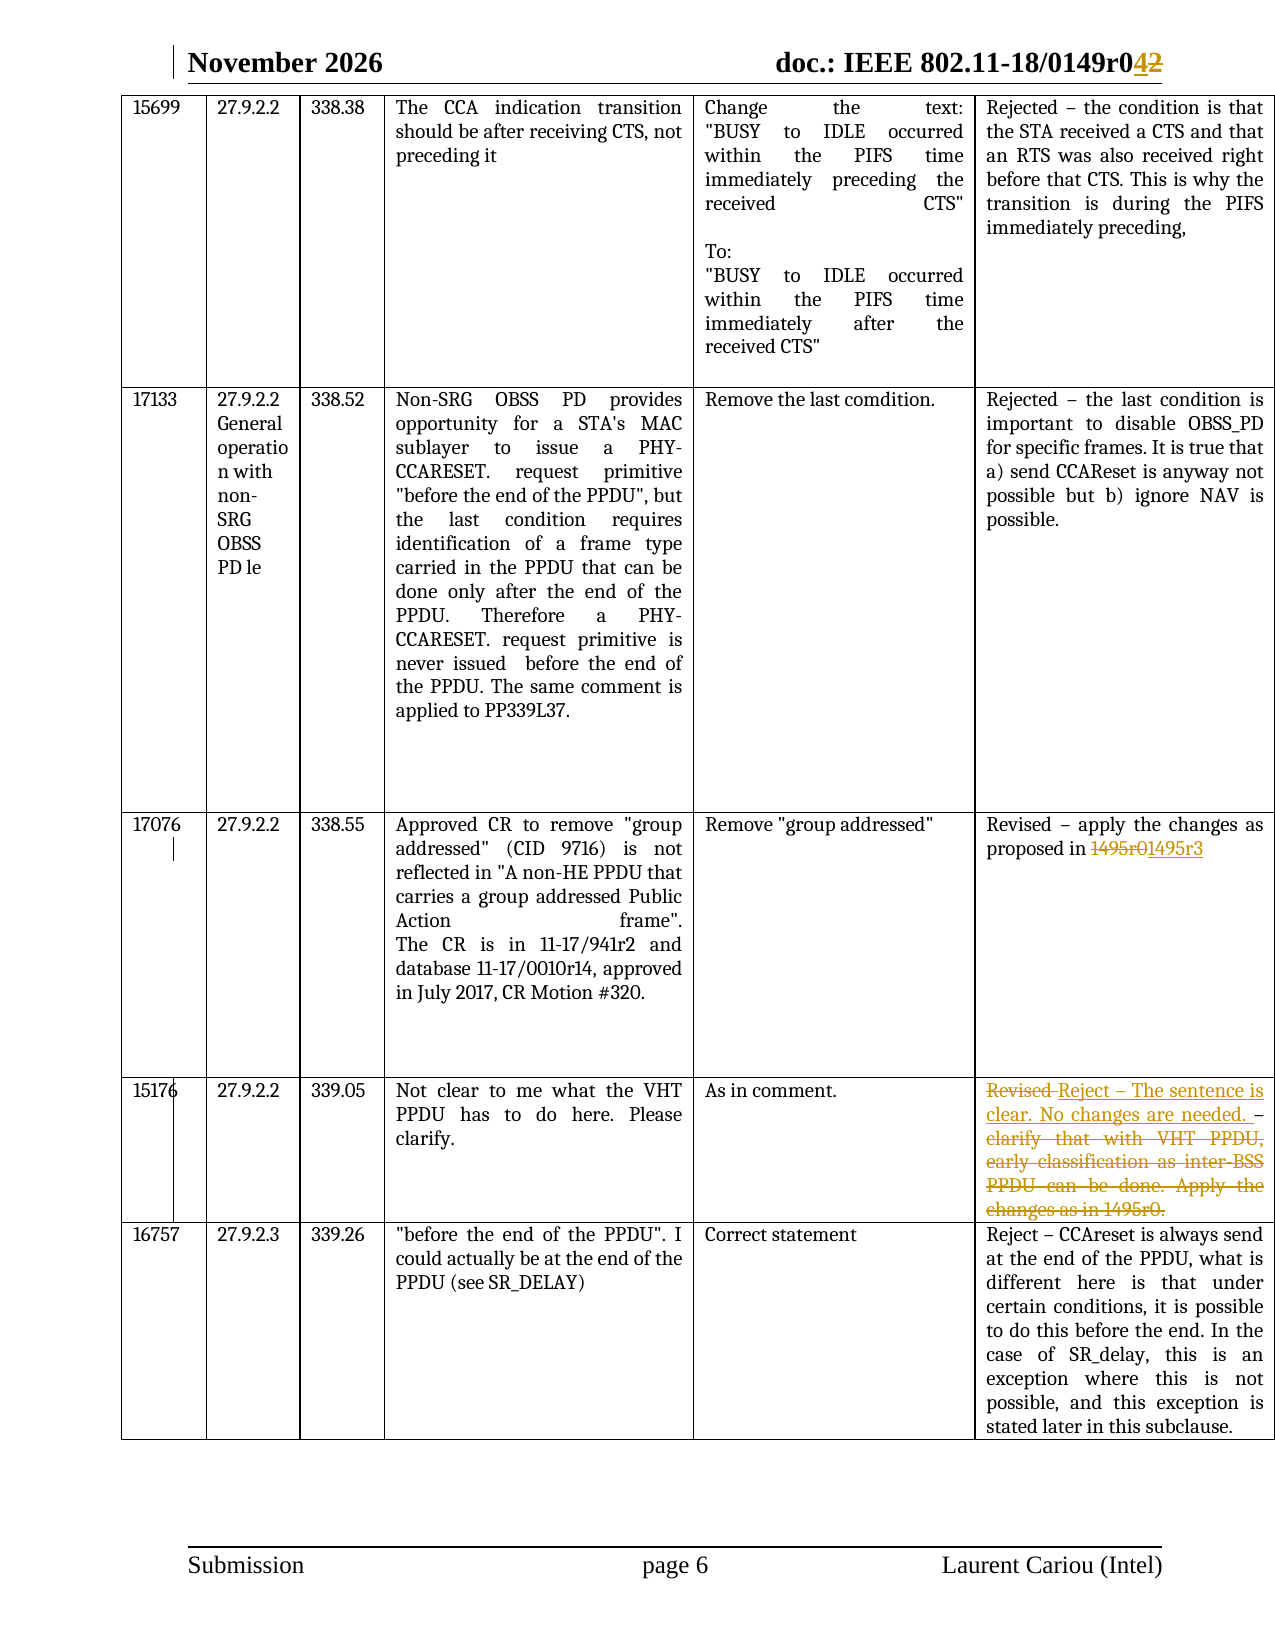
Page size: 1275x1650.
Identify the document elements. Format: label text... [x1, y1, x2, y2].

table_cell Reject – CCAreset is always send at the end of the PPDU, what is different here is that under certain conditions, it is possible to do this before the end. In the case of SR_delay, this is an exception where this is not possible, and this exception is stated later in this subclause. [976, 1223, 1274, 1439]
table_cell Rejected – the last condition is important to disable OBSS_PD for specific frames. It is true that a) send CCAReset is anyway not possible but b) ignore NAV is possible. [976, 388, 1274, 812]
table_cell 15176 [174, 1078, 206, 1222]
table_cell 27.9.2.2 General operation with non-SRG OBSS PD le [207, 388, 299, 812]
table_cell Remove the last comdition. [694, 388, 974, 812]
table_cell 17076 [122, 813, 206, 1077]
table_cell Change the text: "BUSY to IDLE occurred within the PIFS time immediately preceding the received CTS" To: "BUSY to IDLE occurred within the PIFS time immediately after the received CTS" [694, 96, 974, 387]
table_cell 339.26 [301, 1223, 384, 1439]
table_cell "before the end of the PPDU". I could actually be at the end of the PPDU (see SR_DELAY) [385, 1223, 693, 1439]
table_cell Remove "group addressed" [694, 813, 974, 1077]
table_cell 27.9.2.2 [207, 1078, 299, 1222]
table_cell – [976, 1078, 1274, 1222]
table_cell 27.9.2.3 [207, 1223, 299, 1439]
table_cell 17133 [122, 388, 206, 812]
table_cell 338.52 [301, 388, 384, 812]
table_cell 27.9.2.2 [207, 96, 299, 387]
table_cell As in comment. [694, 1078, 974, 1222]
table_cell 16757 [122, 1223, 206, 1439]
table_cell 339.05 [301, 1078, 384, 1222]
table_cell Approved CR to remove "group addressed" (CID 9716) is not reflected in "A non-HE PPDU that carries a group addressed Public Action frame". The CR is in 11-17/941r2 and database 11-17/0010r14, approved in July 2017, CR Motion #320. [385, 813, 693, 1077]
table_cell 15176 [122, 1078, 173, 1222]
table_cell The CCA indication transition should be after receiving CTS, not preceding it [385, 96, 693, 387]
table_cell 338.38 [301, 96, 384, 387]
table_cell Correct statement [694, 1223, 974, 1439]
table_cell Revised – apply the changes as proposed in [976, 813, 1274, 1077]
table_cell Not clear to me what the VHT PPDU has to do here. Please clarify. [385, 1078, 693, 1222]
table_cell 338.55 [301, 813, 384, 1077]
table_cell Rejected – the condition is that the STA received a CTS and that an RTS was also received right before that CTS. This is why the transition is during the PIFS immediately preceding, [976, 96, 1274, 387]
table_cell Non-SRG OBSS PD provides opportunity for a STA's MAC sublayer to issue a PHY-CCARESET. request primitive "before the end of the PPDU", but the last condition requires identification of a frame type carried in the PPDU that can be done only after the end of the PPDU. Therefore a PHY-CCARESET. request primitive is never issued before the end of the PPDU. The same comment is applied to PP339L37. [385, 388, 693, 812]
table_cell 15699 [122, 96, 206, 387]
table_cell 27.9.2.2 [207, 813, 299, 1077]
